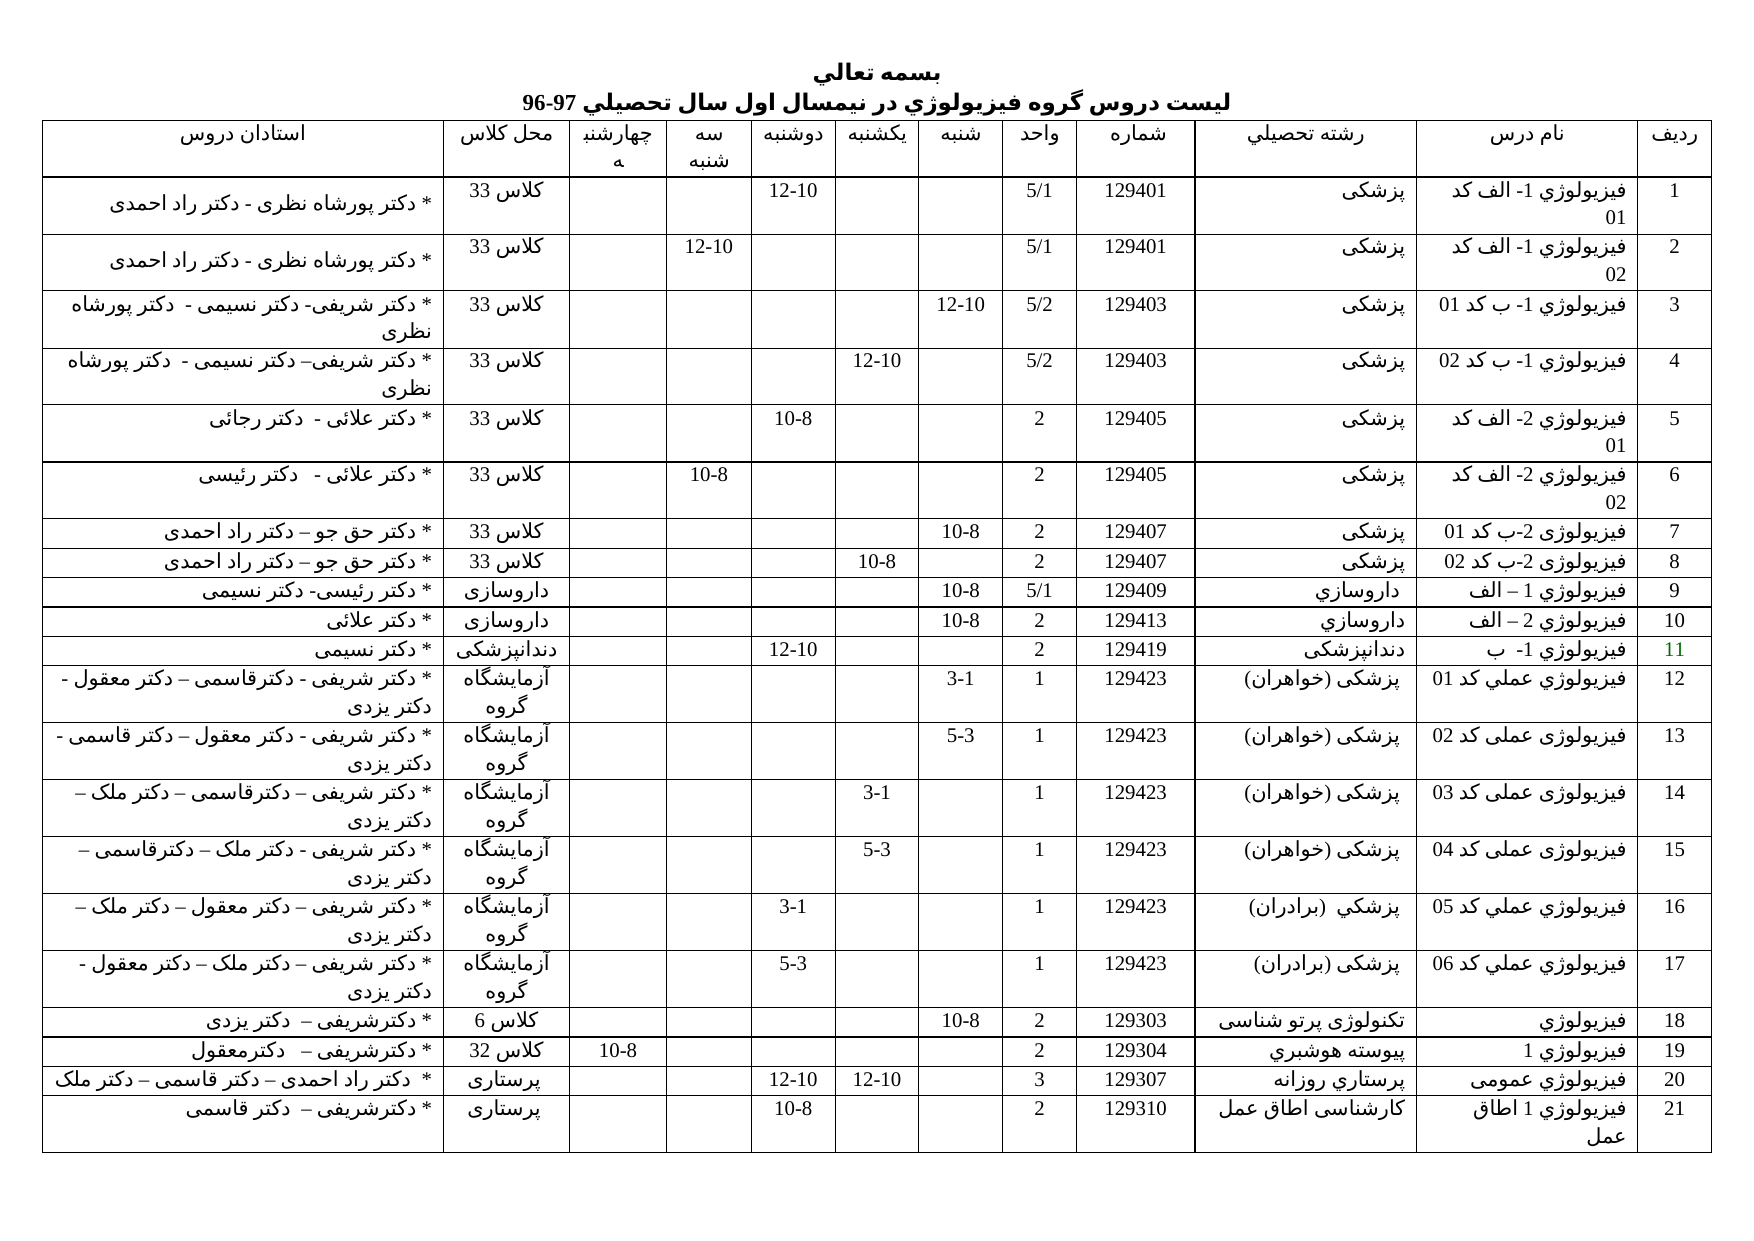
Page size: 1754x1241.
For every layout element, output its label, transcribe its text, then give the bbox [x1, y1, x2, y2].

table_cell 5/1 [1003, 235, 1076, 290]
table_cell فيزيولوژي [1417, 1008, 1637, 1036]
table_cell کلاس 33 [444, 405, 569, 461]
table_cell [667, 1008, 751, 1036]
table_cell فيزيولوژي 1- الف کد 02 [1417, 235, 1637, 290]
table_cell 2 [1003, 463, 1076, 518]
table_cell [667, 837, 751, 893]
table_cell 15 [1638, 837, 1711, 893]
table_cell 5/1 [1003, 178, 1076, 233]
table_cell فيزيولوژي عملي کد 05 [1417, 894, 1637, 950]
table_cell فيزيولوژي 1- ب کد 01 [1417, 291, 1637, 347]
table_cell 3 [1638, 291, 1711, 347]
table_cell پزشکی (خواهران) [1196, 666, 1416, 722]
table_cell [836, 405, 918, 461]
table_cell [667, 1038, 751, 1066]
table_cell دندانپزشکی [444, 637, 569, 665]
table_header يكشنبه [836, 121, 918, 176]
table_header واحد [1003, 121, 1076, 176]
table_cell [570, 349, 666, 404]
table_cell 129419 [1077, 637, 1194, 665]
table_cell [570, 1008, 666, 1036]
table_cell [667, 349, 751, 404]
table_cell 129423 [1077, 666, 1194, 722]
table_cell 129310 [1077, 1096, 1194, 1152]
table_cell آزمایشگاه گروه [444, 951, 569, 1007]
table_cell [570, 1067, 666, 1095]
table_cell 20 [1638, 1067, 1711, 1095]
table_cell فيزيولوژي 2 – الف [1417, 608, 1637, 636]
table_header دوشنبه [752, 121, 835, 176]
table_cell * دکتر پورشاه نظری - دکتر راد احمدی [43, 235, 443, 290]
table_header چهارشنبه [570, 121, 666, 176]
table_cell 10-8 [919, 519, 1002, 548]
table_cell 5/1 [1003, 578, 1076, 606]
table_cell [919, 837, 1002, 893]
table_cell [570, 519, 666, 548]
table_cell [570, 894, 666, 950]
table_cell 16 [1638, 894, 1711, 950]
table_cell 2 [1003, 608, 1076, 636]
table_cell پزشکی [1196, 405, 1416, 461]
table_cell [919, 349, 1002, 404]
table_cell فيزيولوژي عمومی [1417, 1067, 1637, 1095]
table_cell کلاس 33 [444, 349, 569, 404]
table_cell 10-8 [919, 1008, 1002, 1036]
table_cell 129304 [1077, 1038, 1194, 1066]
table_cell کلاس 6 [444, 1008, 569, 1036]
table_cell * دکتر شریفی- دکتر نسیمی - دكتر پورشاه نظری [43, 291, 443, 347]
table_cell [570, 951, 666, 1007]
table_cell 10-8 [919, 608, 1002, 636]
table_cell 129405 [1077, 405, 1194, 461]
table_cell 12-10 [836, 1067, 918, 1095]
table_cell [836, 608, 918, 636]
table_cell کارشناسی اطاق عمل [1196, 1096, 1416, 1152]
table_header ردیف [1638, 121, 1711, 176]
table_cell فيزيولوژي 1- الف کد 01 [1417, 178, 1637, 233]
table_cell * دکتر حق جو – دکتر راد احمدی [43, 519, 443, 548]
table_cell پزشکی [1196, 291, 1416, 347]
table_cell دندانپزشکی [1196, 637, 1416, 665]
table_cell فيزيولوژي عملي کد 06 [1417, 951, 1637, 1007]
table_cell 19 [1638, 1038, 1711, 1066]
table_cell [752, 519, 835, 548]
table_cell پزشکی [1196, 549, 1416, 577]
table_cell [836, 951, 918, 1007]
table_cell 129403 [1077, 349, 1194, 404]
table_cell 129423 [1077, 951, 1194, 1007]
table_cell [570, 178, 666, 233]
table_cell [836, 463, 918, 518]
table_cell فيزيولوژي 1 اطاق عمل [1417, 1096, 1637, 1152]
table_cell 8 [1638, 549, 1711, 577]
table_cell [836, 291, 918, 347]
table_cell 11 [1638, 637, 1711, 665]
table_cell پيوسته هوشبري [1196, 1038, 1416, 1066]
table_cell 5-3 [919, 723, 1002, 779]
table_cell 3-1 [752, 894, 835, 950]
table_cell 5-3 [752, 951, 835, 1007]
table_cell آزمایشگاه گروه [444, 837, 569, 893]
table_cell * دکتر علائی - دکتر رئیسی [43, 463, 443, 518]
table_cell * دکتر شریفی - دکترقاسمی – دکتر معقول - دکتر یزدی [43, 666, 443, 722]
table_cell 5 [1638, 405, 1711, 461]
table_cell کلاس 33 [444, 291, 569, 347]
table_cell [919, 951, 1002, 1007]
table_cell 12-10 [836, 349, 918, 404]
table_cell کلاس 33 [444, 519, 569, 548]
table_cell [752, 463, 835, 518]
table_cell 1 [1003, 666, 1076, 722]
table_cell 3-1 [836, 780, 918, 836]
table_cell پزشکی [1196, 519, 1416, 548]
table_cell [667, 1096, 751, 1152]
table_cell کلاس 33 [444, 235, 569, 290]
table_cell * دکتر شریفی – دکتر معقول – دکتر ملک – دکتر یزدی [43, 894, 443, 950]
table_header رشته تحصيلي [1196, 121, 1416, 176]
table_cell 10-8 [752, 1096, 835, 1152]
table_cell 2 [1003, 637, 1076, 665]
table_cell 5-3 [836, 837, 918, 893]
table_cell [570, 405, 666, 461]
table_cell پزشکی (خواهران) [1196, 780, 1416, 836]
table_cell [752, 549, 835, 577]
table_cell فيزيولوژي 2- الف کد 02 [1417, 463, 1637, 518]
table_cell 2 [1003, 1096, 1076, 1152]
table_cell کلاس 32 [444, 1038, 569, 1066]
table_cell [752, 780, 835, 836]
table_cell داروسازی [444, 608, 569, 636]
table_cell پرستاری [444, 1096, 569, 1152]
table_cell 129405 [1077, 463, 1194, 518]
table_cell آزمایشگاه گروه [444, 894, 569, 950]
table_cell 2 [1003, 405, 1076, 461]
table_cell فيزيولوژي 2- الف کد 01 [1417, 405, 1637, 461]
table_header سه شنبه [667, 121, 751, 176]
table_cell * دکترشریفی – دكترمعقول [43, 1038, 443, 1066]
table_cell فيزيولوژي 1 – الف [1417, 578, 1637, 606]
table_cell [752, 578, 835, 606]
table_cell [667, 723, 751, 779]
table_cell [570, 578, 666, 606]
table_cell [570, 608, 666, 636]
table_cell [836, 637, 918, 665]
table_cell 129423 [1077, 894, 1194, 950]
table_cell [836, 178, 918, 233]
table_cell فیزیولوژی عملی کد 02 [1417, 723, 1637, 779]
table_cell 129413 [1077, 608, 1194, 636]
table_cell [752, 349, 835, 404]
table_cell 6 [1638, 463, 1711, 518]
table_cell [836, 235, 918, 290]
table_cell 10-8 [919, 578, 1002, 606]
table_cell [836, 519, 918, 548]
table_cell فیزیولوژی عملی کد 04 [1417, 837, 1637, 893]
table_cell فيزيولوژي 1 [1417, 1038, 1637, 1066]
table_cell [570, 1096, 666, 1152]
table_cell 2 [1638, 235, 1711, 290]
table_cell * دکتر علائی - دکتر رجائی [43, 405, 443, 461]
table_cell 1 [1003, 894, 1076, 950]
text لیست دروس گروه فيزيولوژي در نيمسال اول سال تحصيلي 97-96 [59, 89, 1695, 116]
table_cell کلاس 33 [444, 463, 569, 518]
table_cell [836, 1008, 918, 1036]
table_cell فیزیولوژی 2-ب کد 02 [1417, 549, 1637, 577]
table_cell 2 [1003, 519, 1076, 548]
table_cell [667, 549, 751, 577]
table_cell 129407 [1077, 549, 1194, 577]
table_cell * دکتر شریفی – دکتر ملک – دکتر معقول - دکتر یزدی [43, 951, 443, 1007]
table_cell 1 [1003, 837, 1076, 893]
table_header استادان دروس [43, 121, 443, 176]
table_cell [667, 519, 751, 548]
table_cell 10-8 [752, 405, 835, 461]
table_cell 5/2 [1003, 291, 1076, 347]
table_cell [836, 1038, 918, 1066]
table_cell پزشکی [1196, 235, 1416, 290]
table_cell پرستاری [444, 1067, 569, 1095]
table_cell 129303 [1077, 1008, 1194, 1036]
table_cell داروسازي [1196, 578, 1416, 606]
table_cell [667, 894, 751, 950]
table_cell * دکتر راد احمدی – دکتر قاسمی – دکتر ملک [43, 1067, 443, 1095]
table_cell 2 [1003, 1008, 1076, 1036]
table_cell [752, 837, 835, 893]
table_cell 1 [1003, 951, 1076, 1007]
table_cell [570, 780, 666, 836]
table_cell 129423 [1077, 780, 1194, 836]
table_cell [919, 780, 1002, 836]
table_cell پزشکی (خواهران) [1196, 723, 1416, 779]
table_cell [667, 291, 751, 347]
table_cell 10-8 [836, 549, 918, 577]
table_cell 12-10 [752, 178, 835, 233]
table_cell [919, 549, 1002, 577]
table_cell 2 [1003, 1038, 1076, 1066]
table_cell تکنولوژی پرتو شناسی [1196, 1008, 1416, 1036]
table_cell [752, 608, 835, 636]
table_cell * دکتر شریفی – دکترقاسمی – دکتر ملک – دکتر یزدی [43, 780, 443, 836]
table_cell 129401 [1077, 178, 1194, 233]
table_cell * دکتر شریفی - دکتر ملک – دکترقاسمی – دکتر یزدی [43, 837, 443, 893]
table_cell [570, 235, 666, 290]
table_cell 10-8 [570, 1038, 666, 1066]
table_cell [919, 1096, 1002, 1152]
table_cell * دكتر علائی [43, 608, 443, 636]
table_cell [667, 951, 751, 1007]
table_cell [919, 463, 1002, 518]
table_cell [570, 666, 666, 722]
table_cell 12-10 [919, 291, 1002, 347]
table_cell [752, 723, 835, 779]
table_cell 1 [1003, 780, 1076, 836]
table_cell * دکتر حق جو – دکتر راد احمدی [43, 549, 443, 577]
table_cell * دکترشریفی – دکتر قاسمی [43, 1096, 443, 1152]
table_cell پزشکی [1196, 349, 1416, 404]
table_cell 1 [1003, 723, 1076, 779]
table_cell [667, 405, 751, 461]
table_cell [919, 637, 1002, 665]
table_cell * دکتر شریفی– دکتر نسیمی - دكتر پورشاه نظری [43, 349, 443, 404]
table_cell [570, 637, 666, 665]
table_cell [919, 178, 1002, 233]
table_cell 129403 [1077, 291, 1194, 347]
table_cell [667, 608, 751, 636]
table_cell فیزیولوژی عملی کد 03 [1417, 780, 1637, 836]
table_cell 10-8 [667, 463, 751, 518]
table_cell 17 [1638, 951, 1711, 1007]
table_cell [919, 1038, 1002, 1066]
table_cell 14 [1638, 780, 1711, 836]
table_cell 7 [1638, 519, 1711, 548]
table_header نام درس [1417, 121, 1637, 176]
table_cell 4 [1638, 349, 1711, 404]
table_cell * دکتر نسیمی [43, 637, 443, 665]
table_cell [836, 894, 918, 950]
table_cell [919, 894, 1002, 950]
table_header شماره [1077, 121, 1194, 176]
table_cell پزشكي (برادران) [1196, 894, 1416, 950]
table_cell * دکتر شریفی - دکتر معقول – دکتر قاسمی - دکتر یزدی [43, 723, 443, 779]
table_cell [667, 666, 751, 722]
text بسمه تعالي [59, 59, 1695, 85]
table_cell [570, 549, 666, 577]
table_cell [667, 780, 751, 836]
table_header محل كلاس [444, 121, 569, 176]
table_cell آزمایشگاه گروه [444, 780, 569, 836]
table_cell پزشکی [1196, 178, 1416, 233]
table_cell پرستاري روزانه [1196, 1067, 1416, 1095]
table_cell [667, 178, 751, 233]
table_cell [836, 578, 918, 606]
table_cell [836, 666, 918, 722]
table_cell آزمایشگاه گروه [444, 723, 569, 779]
table_cell [752, 1008, 835, 1036]
table_cell 3 [1003, 1067, 1076, 1095]
table_cell [752, 1038, 835, 1066]
table_cell فيزيولوژي عملي کد 01 [1417, 666, 1637, 722]
table_cell [836, 1096, 918, 1152]
table_cell * دکتر پورشاه نظری - دکتر راد احمدی [43, 178, 443, 233]
table_cell [752, 291, 835, 347]
table_cell 12-10 [752, 1067, 835, 1095]
table_cell [667, 637, 751, 665]
table_cell 1 [1638, 178, 1711, 233]
table_cell فيزيولوژي 1- ب کد 02 [1417, 349, 1637, 404]
table_cell 13 [1638, 723, 1711, 779]
table_cell [570, 723, 666, 779]
table_cell [667, 578, 751, 606]
table_cell 129401 [1077, 235, 1194, 290]
table_cell 2 [1003, 549, 1076, 577]
table_cell * دكتر رئیسی- دکتر نسیمی [43, 578, 443, 606]
table_cell کلاس 33 [444, 178, 569, 233]
table_cell [919, 405, 1002, 461]
table_cell 5/2 [1003, 349, 1076, 404]
table_cell داروسازي [1196, 608, 1416, 636]
table_cell داروسازی [444, 578, 569, 606]
table_cell کلاس 33 [444, 549, 569, 577]
table_cell پزشکی (خواهران) [1196, 837, 1416, 893]
table_cell فیزیولوژی 2-ب کد 01 [1417, 519, 1637, 548]
table_cell 129409 [1077, 578, 1194, 606]
table_cell [836, 723, 918, 779]
table_cell پزشکی (برادران) [1196, 951, 1416, 1007]
table_cell 9 [1638, 578, 1711, 606]
table_cell 129423 [1077, 837, 1194, 893]
table_cell 18 [1638, 1008, 1711, 1036]
table_cell پزشکی [1196, 463, 1416, 518]
table_cell [667, 1067, 751, 1095]
table_cell [752, 235, 835, 290]
table_cell * دکترشریفی – دکتر یزدی [43, 1008, 443, 1036]
table_cell 3-1 [919, 666, 1002, 722]
table_cell 21 [1638, 1096, 1711, 1152]
table_cell [752, 666, 835, 722]
table_cell [570, 837, 666, 893]
table_cell 12-10 [752, 637, 835, 665]
table_cell [570, 463, 666, 518]
table_cell [919, 235, 1002, 290]
table_cell 12-10 [667, 235, 751, 290]
table_cell فيزيولوژي 1- ب [1417, 637, 1637, 665]
table_cell [919, 1067, 1002, 1095]
table_header شنبه [919, 121, 1002, 176]
table_cell 129423 [1077, 723, 1194, 779]
table_cell 12 [1638, 666, 1711, 722]
table_cell [570, 291, 666, 347]
table_cell آزمایشگاه گروه [444, 666, 569, 722]
table_cell 10 [1638, 608, 1711, 636]
table_cell 129407 [1077, 519, 1194, 548]
table_cell 129307 [1077, 1067, 1194, 1095]
